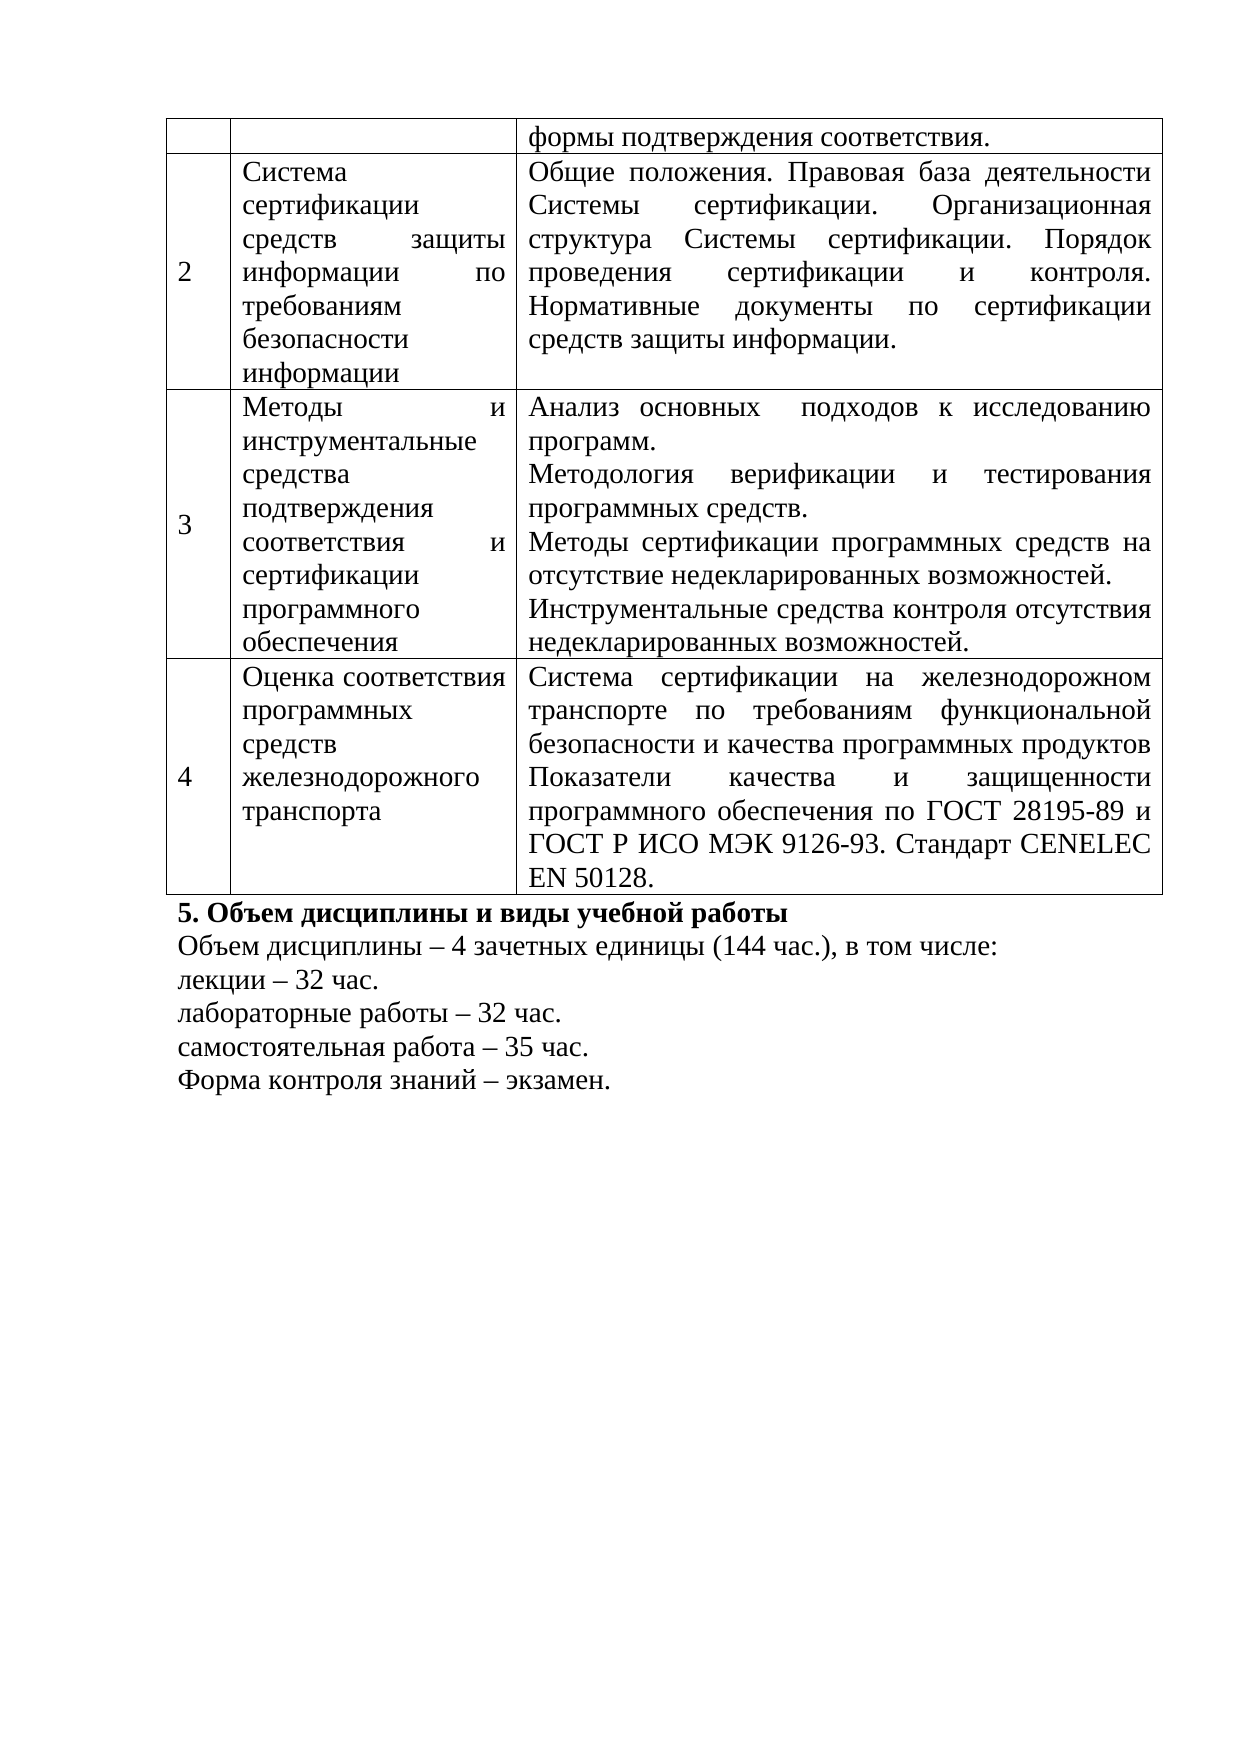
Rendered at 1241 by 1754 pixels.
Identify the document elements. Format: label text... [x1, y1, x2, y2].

table_cell Оценка соответствия программных средств железнодорожного транспорта [231, 659, 516, 894]
text Объем дисциплины – 4 зачетных единицы (144 час.), в том числе: [177, 928, 1152, 962]
table_cell 1 [167, 119, 230, 153]
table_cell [231, 119, 516, 153]
table_cell Система сертификации средств защиты информации по требованиям безопасности информации [231, 154, 516, 388]
table_cell Общие положения. Правовая база деятельности Системы сертификации. Организационная структура Системы сертификации. Порядок проведения сертификации и контроля. Нормативные документы по сертификации средств защиты информации. [517, 154, 1162, 388]
table_cell 3 [167, 390, 230, 658]
text самостоятельная работа – 35 час. [177, 1029, 1152, 1062]
table_cell Методы и инструментальные средства подтверждения соответствия и сертификации программного обеспечения [231, 390, 516, 658]
table_cell Анализ основных подходов к исследованию программ. Методология верификации и тестирования программных средств. Методы сертификации программных средств на отсутствие недекларированных возможностей. Инструментальные средства контроля отсутствия недекларированных возможностей. [517, 390, 1162, 658]
text 5. Объем дисциплины и виды учебной работы [177, 895, 1152, 928]
text Форма контроля знаний – экзамен. [177, 1062, 1152, 1096]
text лабораторные работы – 32 час. [177, 995, 1152, 1029]
table_cell 2 [167, 154, 230, 388]
table_cell Система сертификации на железнодорожном транспорте по требованиям функциональной безопасности и качества программных продуктов Показатели качества и защищенности программного обеспечения по ГОСТ 28195-89 и ГОСТ Р ИСО МЭК 9126-93. Стандарт CENELEC EN 50128. [517, 659, 1162, 894]
table_cell 4 [167, 659, 230, 894]
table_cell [517, 119, 1162, 153]
text лекции – 32 час. [177, 962, 1152, 995]
